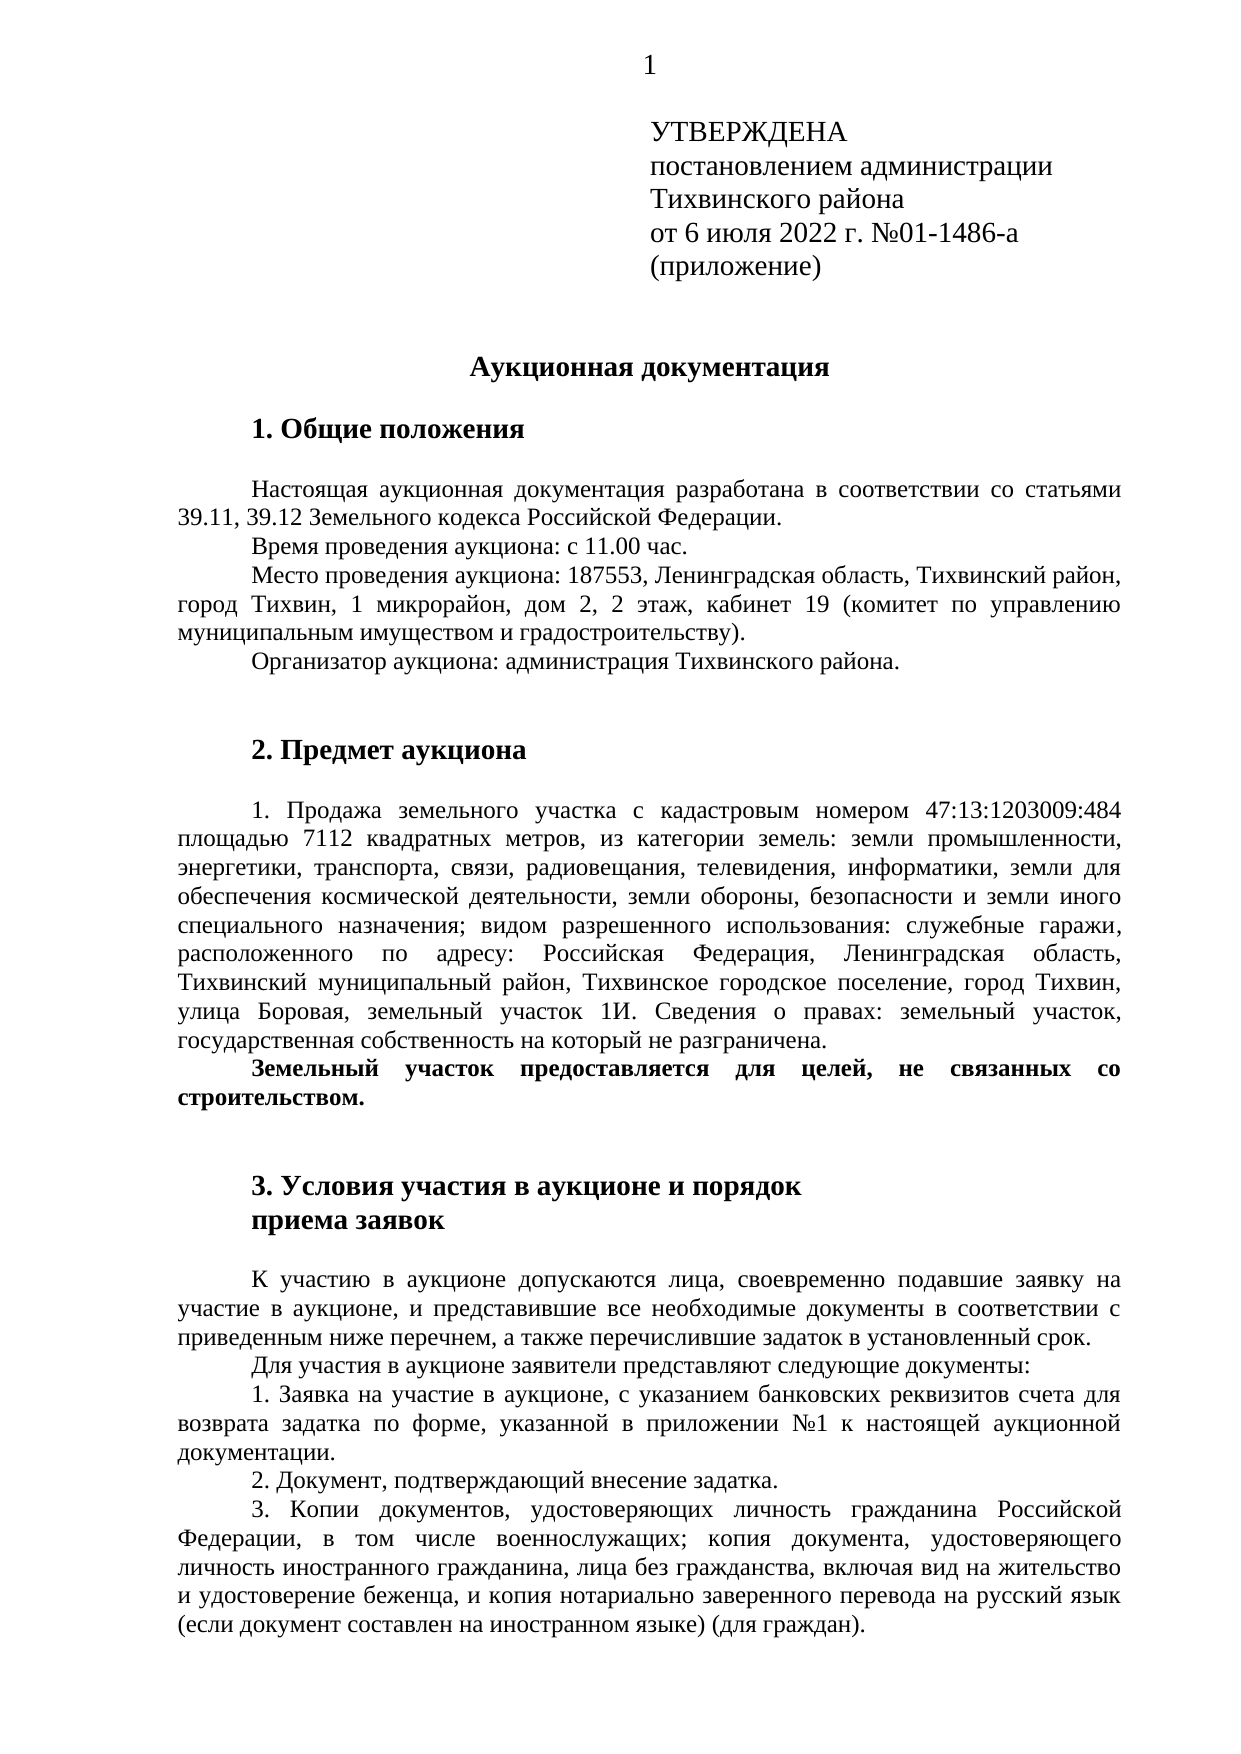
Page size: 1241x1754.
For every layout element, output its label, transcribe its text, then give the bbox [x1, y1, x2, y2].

text 1. Заявка на участие в аукционе, с указанием банковских реквизитов счета для возврата задатка по форме, указанной в приложении №1 к настоящей аукционной документации. [177, 1379, 1122, 1466]
text 2. Документ, подтверждающий внесение задатка. [177, 1466, 1122, 1494]
text от 6 июля 2022 г. №01-1486-а [650, 215, 1122, 248]
text Организатор аукциона: администрация Тихвинского района. [177, 646, 1122, 675]
text Тихвинского района [650, 181, 1122, 215]
text 3. Условия участия в аукционе и порядок [177, 1168, 1122, 1202]
text Аукционная документация [177, 349, 1122, 383]
text К участию в аукционе допускаются лица, своевременно подавшие заявку на участие в аукционе, и представившие все необходимые документы в соответствии с приведенным ниже перечнем, а также перечислившие задаток в установленный срок. [177, 1264, 1122, 1351]
text Место проведения аукциона: 187553, Ленинградская область, Тихвинский район, город Тихвин, 1 микрорайон, дом 2, 2 этаж, кабинет 19 (комитет по управлению муниципальным имуществом и градостроительству). [177, 560, 1122, 646]
text Для участия в аукционе заявители представляют следующие документы: [177, 1351, 1122, 1379]
text приема заявок [177, 1202, 1122, 1236]
text 3. Копии документов, удостоверяющих личность гражданина Российской Федерации, в том числе военнослужащих; копия документа, удостоверяющего личность иностранного гражданина, лица без гражданства, включая вид на жительство и удостоверение беженца, и копия нотариально заверенного перевода на русский язык (если документ составлен на иностранном языке) (для граждан). [177, 1494, 1122, 1638]
text (приложение) [650, 248, 1122, 282]
text постановлением администрации [650, 148, 1122, 181]
text 1. Общие положения [177, 411, 1122, 445]
text УТВЕРЖДЕНА [650, 114, 1122, 148]
text Земельный участок предоставляется для целей, не связанных со строительством. [177, 1053, 1122, 1111]
text Время проведения аукциона: с 11.00 час. [177, 531, 1122, 560]
text 2. Предмет аукциона [177, 732, 1122, 766]
text 1. Продажа земельного участка с кадастровым номером 47:13:1203009:484 площадью 7112 квадратных метров, из категории земель: земли промышленности, энергетики, транспорта, связи, радиовещания, телевидения, информатики, земли для обеспечения космической деятельности, земли обороны, безопасности и земли иного специального назначения; видом разрешенного использования: служебные гаражи, расположенного по адресу: Российская Федерация, Ленинградская область, Тихвинский муниципальный район, Тихвинское городское поселение, город Тихвин, улица Боровая, земельный участок 1И. Сведения о правах: земельный участок, государственная собственность на который не разграничена. [177, 795, 1122, 1053]
text Настоящая аукционная документация разработана в соответствии со статьями 39.11, 39.12 Земельного кодекса Российской Федерации. [177, 474, 1122, 531]
